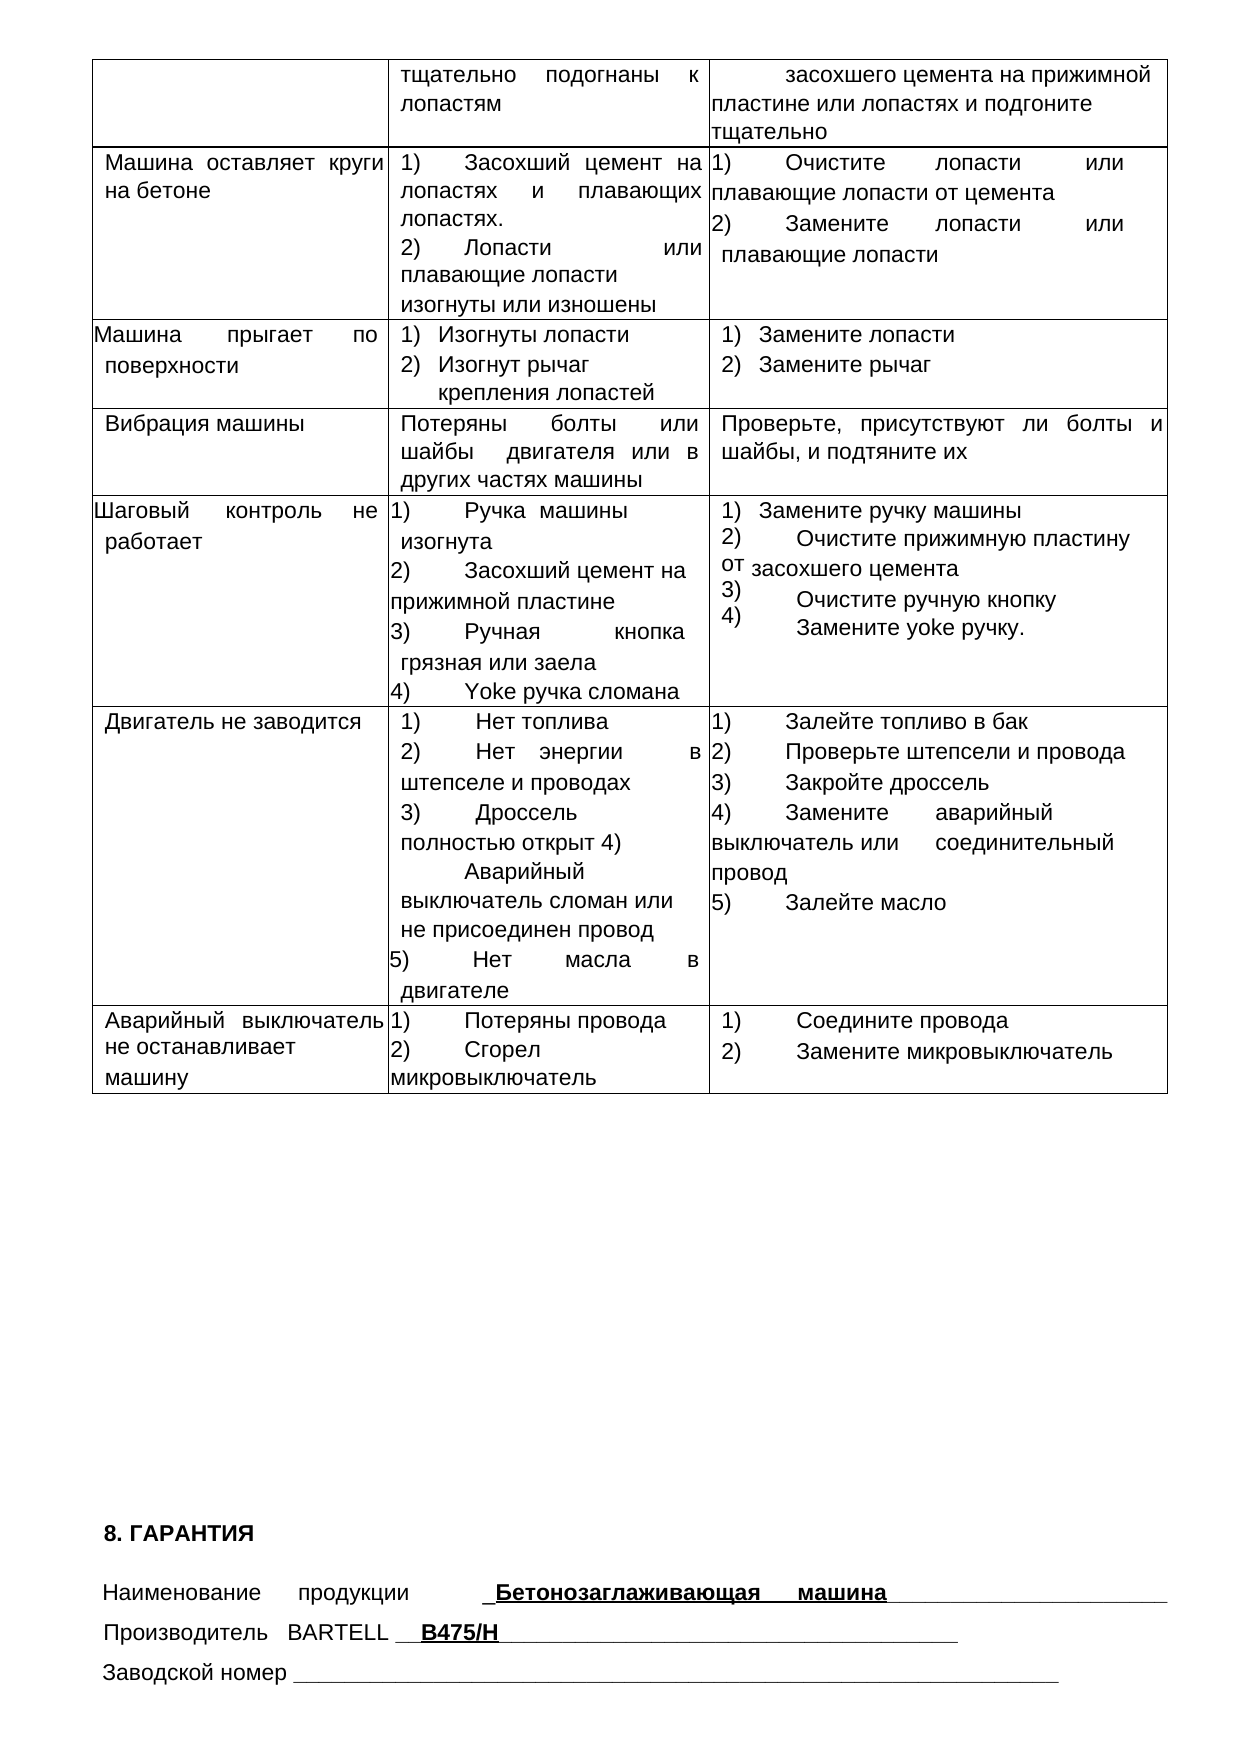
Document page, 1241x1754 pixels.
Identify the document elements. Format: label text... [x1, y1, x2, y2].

table_cell 1) 2) от 3) 4) [710, 496, 758, 706]
list ГАРАНТИЯ [103, 1520, 1167, 1546]
text Заводской номер ____________________________________________________________ [102, 1659, 1167, 1686]
table_cell Изогнуты лопасти Изогнут рычаг крепления лопастей [389, 320, 709, 407]
table_cell Очистите лопасти или плавающие лопасти от цемента Замените лопасти или плавающие лопасти [710, 148, 1167, 319]
table_cell Соедините провода Замените микровыключатель [710, 1006, 1167, 1092]
table_cell Двигатель не заводится [93, 707, 388, 1005]
table_cell Залейте топливо в бак Проверьте штепсели и провода Закройте дроссель Замените аварийный выключатель или соединительный провод Залейте масло [710, 707, 1167, 1005]
table_cell Замените ручку машины Очистите прижимную пластину засохшего цемента Очистите ручную кнопку Замените yoke ручку. [758, 496, 1167, 706]
table_cell Машина прыгает по поверхности [93, 320, 388, 407]
table_cell Ручка машины изогнута Засохший цемент на прижимной пластине Ручная кнопка грязная или заела Yoke ручка сломана [389, 496, 709, 706]
table_cell Потеряны болты или шайбы двигателя или в других частях машины [389, 409, 709, 495]
table_cell Вибрация машины [93, 409, 388, 495]
table_cell Аварийный выключатель не останавливает машину [93, 1006, 388, 1092]
table_cell Машина оставляет круги на бетоне [93, 148, 388, 319]
table_cell Проверьте, присутствуют ли болты и шайбы, и подтяните их [710, 409, 1167, 495]
table_cell Замените лопасти Замените рычаг [710, 320, 1167, 407]
table_cell Потеряны провода Сгорел микровыключатель [389, 1006, 709, 1092]
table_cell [389, 60, 709, 146]
table_cell Нет топлива Нет энергии в штепселе и проводах Дроссель полностью открыт 4) Аварийный выключатель сломан или не присоединен провод 5) Нет масла в двигателе [389, 707, 709, 1005]
table_cell Засохший цемент на лопастях и плавающих лопастях. Лопасти или плавающие лопасти изогнуты или изношены [389, 148, 709, 319]
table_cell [710, 60, 1167, 146]
text Наименование продукции _Бетонозаглаживающая машина______________________ Производитель BARTELL __B475/H____________________________________ [102, 1579, 1167, 1645]
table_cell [93, 60, 388, 146]
table_cell Шаговый контроль не работает [93, 496, 388, 706]
